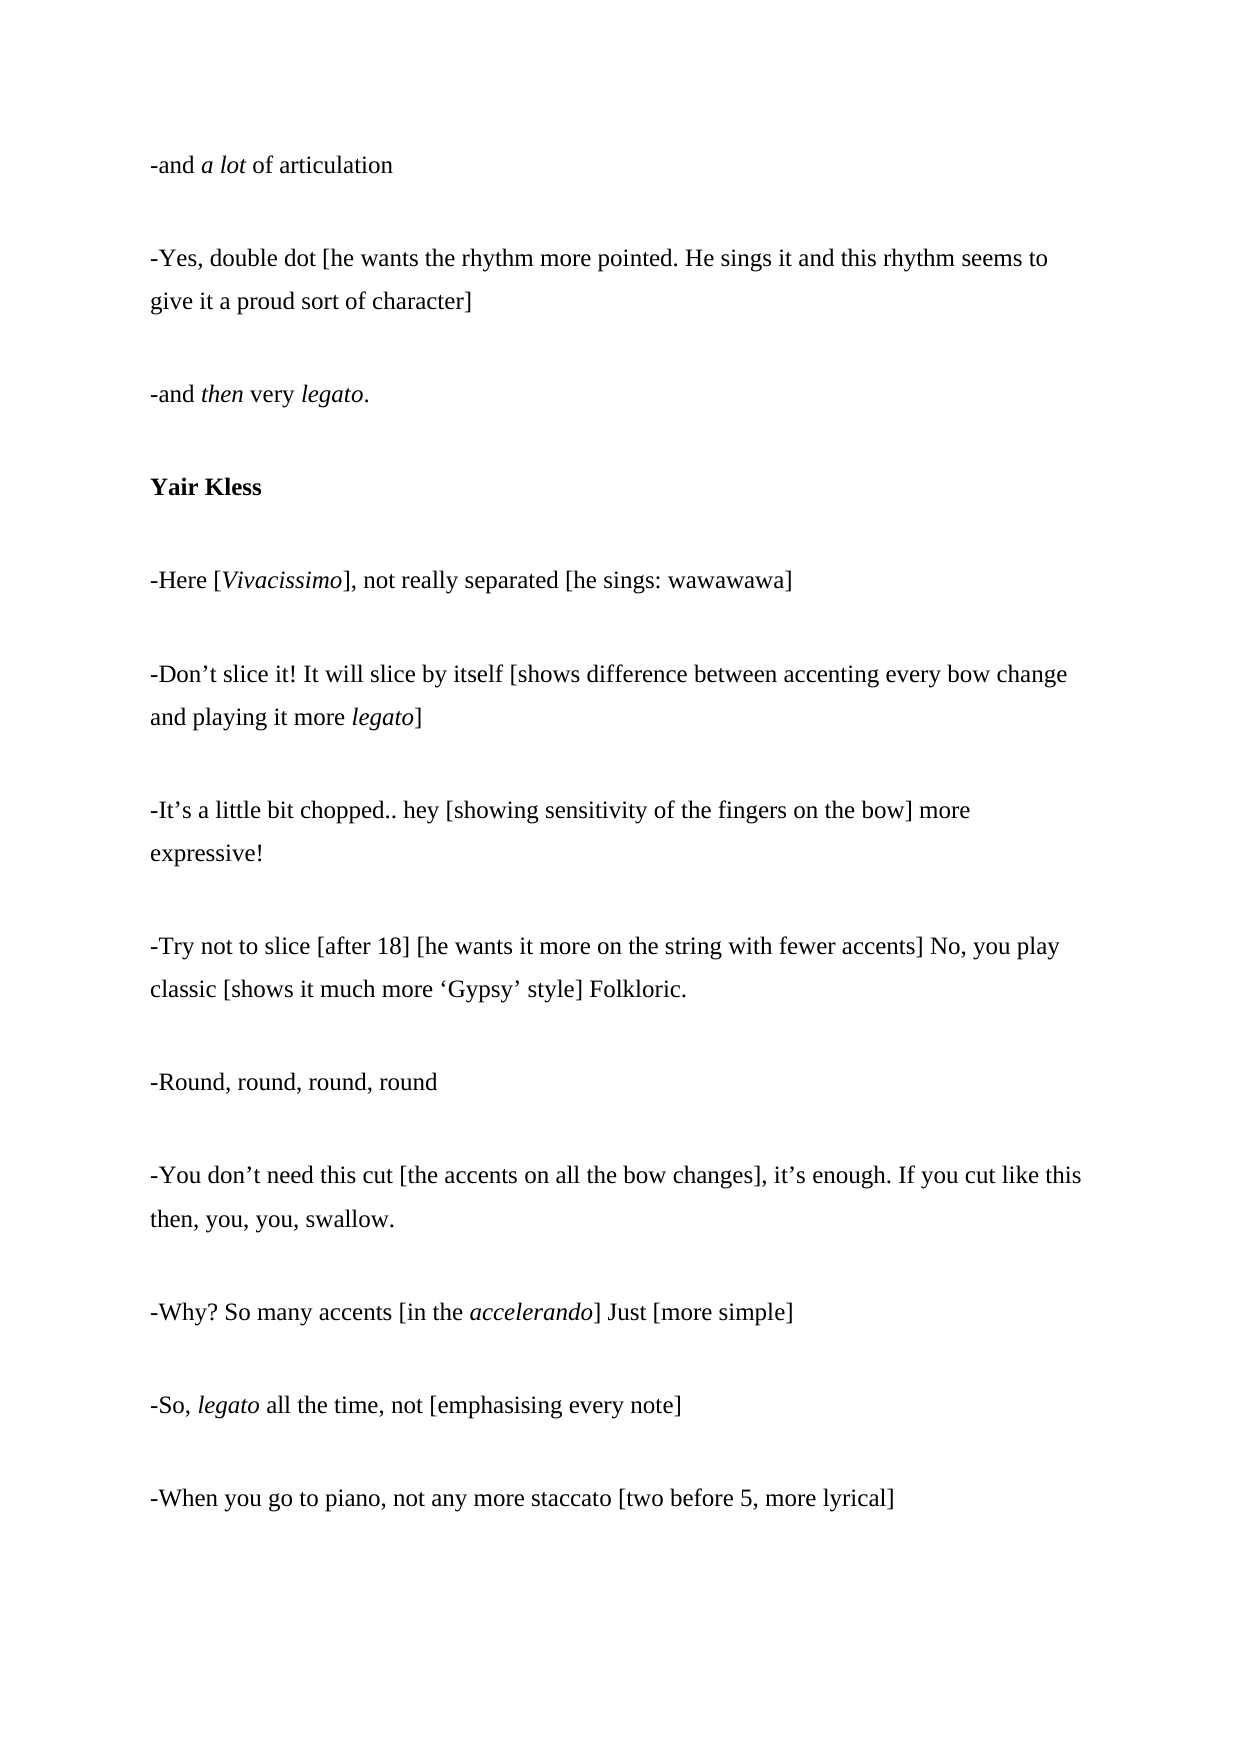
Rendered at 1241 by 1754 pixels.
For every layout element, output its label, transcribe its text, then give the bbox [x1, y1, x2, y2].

text -When you go to piano, not any more staccato [two before 5, more lyrical] [150, 1483, 1090, 1512]
text -Round, round, round, round [150, 1067, 1090, 1096]
text -It’s a little bit chopped.. hey [showing sensitivity of the fingers on the bow] more expressive! [150, 795, 1090, 867]
text -and a lot of articulation [150, 150, 1090, 179]
text -and then very legato. [150, 379, 1090, 408]
text -Why? So many accents [in the accelerando] Just [more simple] [150, 1297, 1090, 1326]
text -Here [Vivacissimo], not really separated [he sings: wawawawa] [150, 566, 1090, 594]
text Yair Kless [150, 472, 1090, 501]
text -Don’t slice it! It will slice by itself [shows difference between accenting every bow change and playing it more legato] [150, 659, 1090, 731]
text -Try not to slice [after 18] [he wants it more on the string with fewer accents] No, you play classic [shows it much more ‘Gypsy’ style] Folkloric. [150, 931, 1090, 1003]
text -So, legato all the time, not [emphasising every note] [150, 1390, 1090, 1419]
text -You don’t need this cut [the accents on all the bow changes], it’s enough. If you cut like this then, you, you, swallow. [150, 1161, 1090, 1232]
text -Yes, double dot [he wants the rhythm more pointed. He sings it and this rhythm seems to give it a proud sort of character] [150, 243, 1090, 315]
